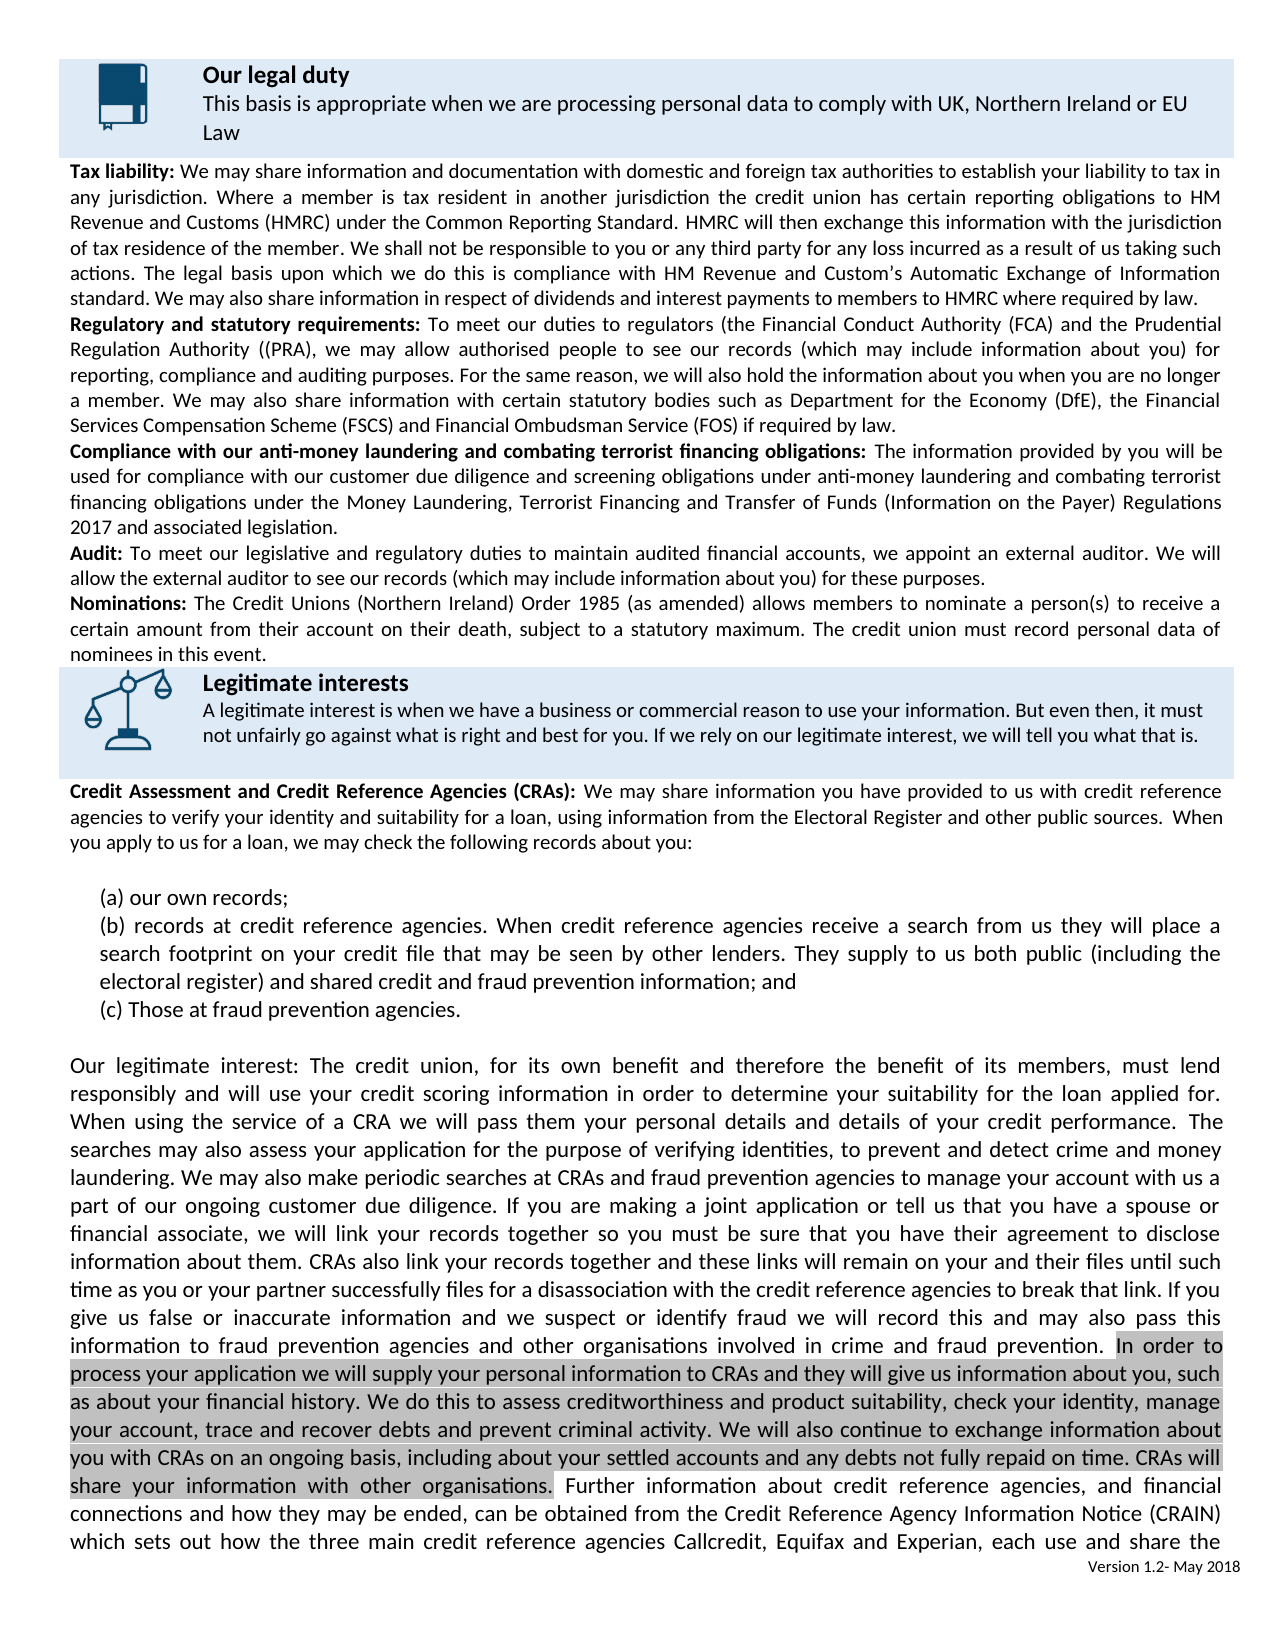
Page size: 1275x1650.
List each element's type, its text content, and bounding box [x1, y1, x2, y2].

table_cell [59, 667, 191, 779]
table_cell [59, 59, 191, 158]
table_cell Tax liability: We may share information and documentation with domestic and foreign tax authorities to establish your liability to tax in any jurisdiction. Where a member is tax resident in another jurisdiction the credit union has certain reporting obligations to HM Revenue and Customs (HMRC) under the Common Reporting Standard. HMRC will then exchange this information with the jurisdiction of tax residence of the member. We shall not be responsible to you or any third party for any loss incurred as a result of us taking such actions. The legal basis upon which we do this is compliance with HM Revenue and Custom’s Automatic Exchange of Information standard. We may also share information in respect of dividends and interest payments to members to HMRC where required by law. [59, 159, 1234, 311]
table_cell Nominations: The Credit Unions (Northern Ireland) Order 1985 (as amended) allows members to nominate a person(s) to receive a certain amount from their account on their death, subject to a statutory maximum. The credit union must record personal data of nominees in this event. [59, 591, 1234, 667]
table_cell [59, 779, 1234, 1556]
table_cell Our legal duty This basis is appropriate when we are processing personal data to comply with UK, Northern Ireland or EU Law [191, 59, 1234, 158]
table_cell Legitimate interests A legitimate interest is when we have a business or commercial reason to use your information. But even then, it must not unfairly go against what is right and best for you. If we rely on our legitimate interest, we will tell you what that is. [191, 667, 1234, 779]
table_cell Compliance with our anti-money laundering and combating terrorist financing obligations: The information provided by you will be used for compliance with our customer due diligence and screening obligations under anti-money laundering and combating terrorist financing obligations under the Money Laundering, Terrorist Financing and Transfer of Funds (Information on the Payer) Regulations 2017 and associated legislation. [59, 438, 1234, 540]
table_cell Audit: To meet our legislative and regulatory duties to maintain audited financial accounts, we appoint an external auditor. We will allow the external auditor to see our records (which may include information about you) for these purposes. [59, 540, 1234, 591]
table_cell Regulatory and statutory requirements: To meet our duties to regulators (the Financial Conduct Authority (FCA) and the Prudential Regulation Authority ((PRA), we may allow authorised people to see our records (which may include information about you) for reporting, compliance and auditing purposes. For the same reason, we will also hold the information about you when you are no longer a member. We may also share information with certain statutory bodies such as Department for the Economy (DfE), the Financial Services Compensation Scheme (FSCS) and Financial Ombudsman Service (FOS) if required by law. [59, 311, 1234, 438]
